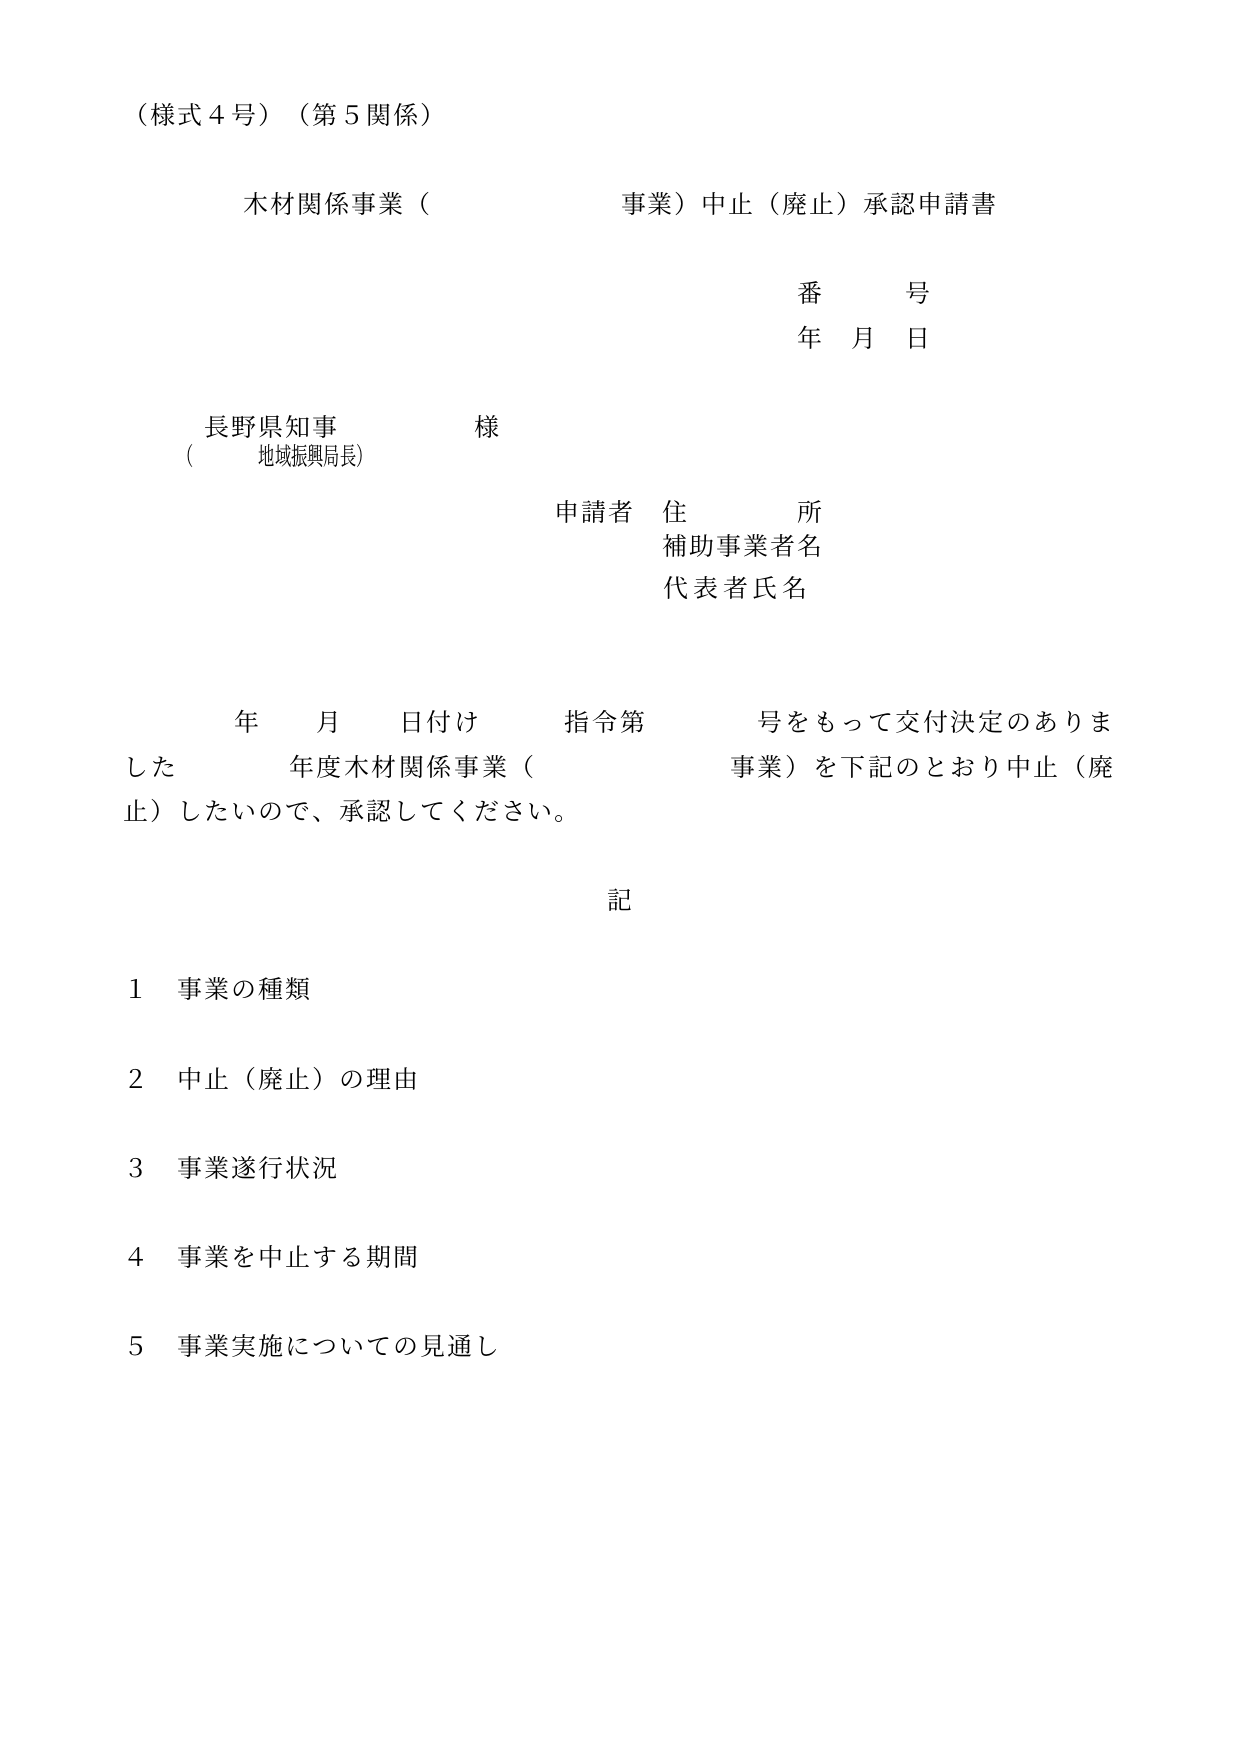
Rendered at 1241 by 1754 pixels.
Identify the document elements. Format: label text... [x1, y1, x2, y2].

text （ 地域振興局長） [123, 445, 1117, 470]
text 年 月 日付け 指令第 号をもって交付決定のありました 年度木材関係事業（ 事業）を下記のとおり中止（廃止）したいので、承認してください。 [123, 696, 1117, 829]
text ５ 事業実施についての見通し [123, 1320, 1117, 1364]
text 番 号 [123, 267, 1117, 311]
text 年 月 日 [123, 311, 1117, 356]
text ４ 事業を中止する期間 [123, 1231, 1117, 1275]
text （様式４号）（第５関係） [123, 88, 1117, 133]
text 補助事業者名 [123, 529, 1117, 562]
text ３ 事業遂行状況 [123, 1142, 1117, 1186]
text 記 [123, 874, 1117, 919]
text 申請者 住 所 [123, 495, 1117, 529]
text 代表者氏名 [123, 562, 1117, 607]
text ２ 中止（廃止）の理由 [123, 1052, 1117, 1097]
text 長野県知事 様 [123, 401, 1117, 445]
text １ 事業の種類 [123, 963, 1117, 1008]
text 木材関係事業（ 事業）中止（廃止）承認申請書 [123, 178, 1117, 222]
